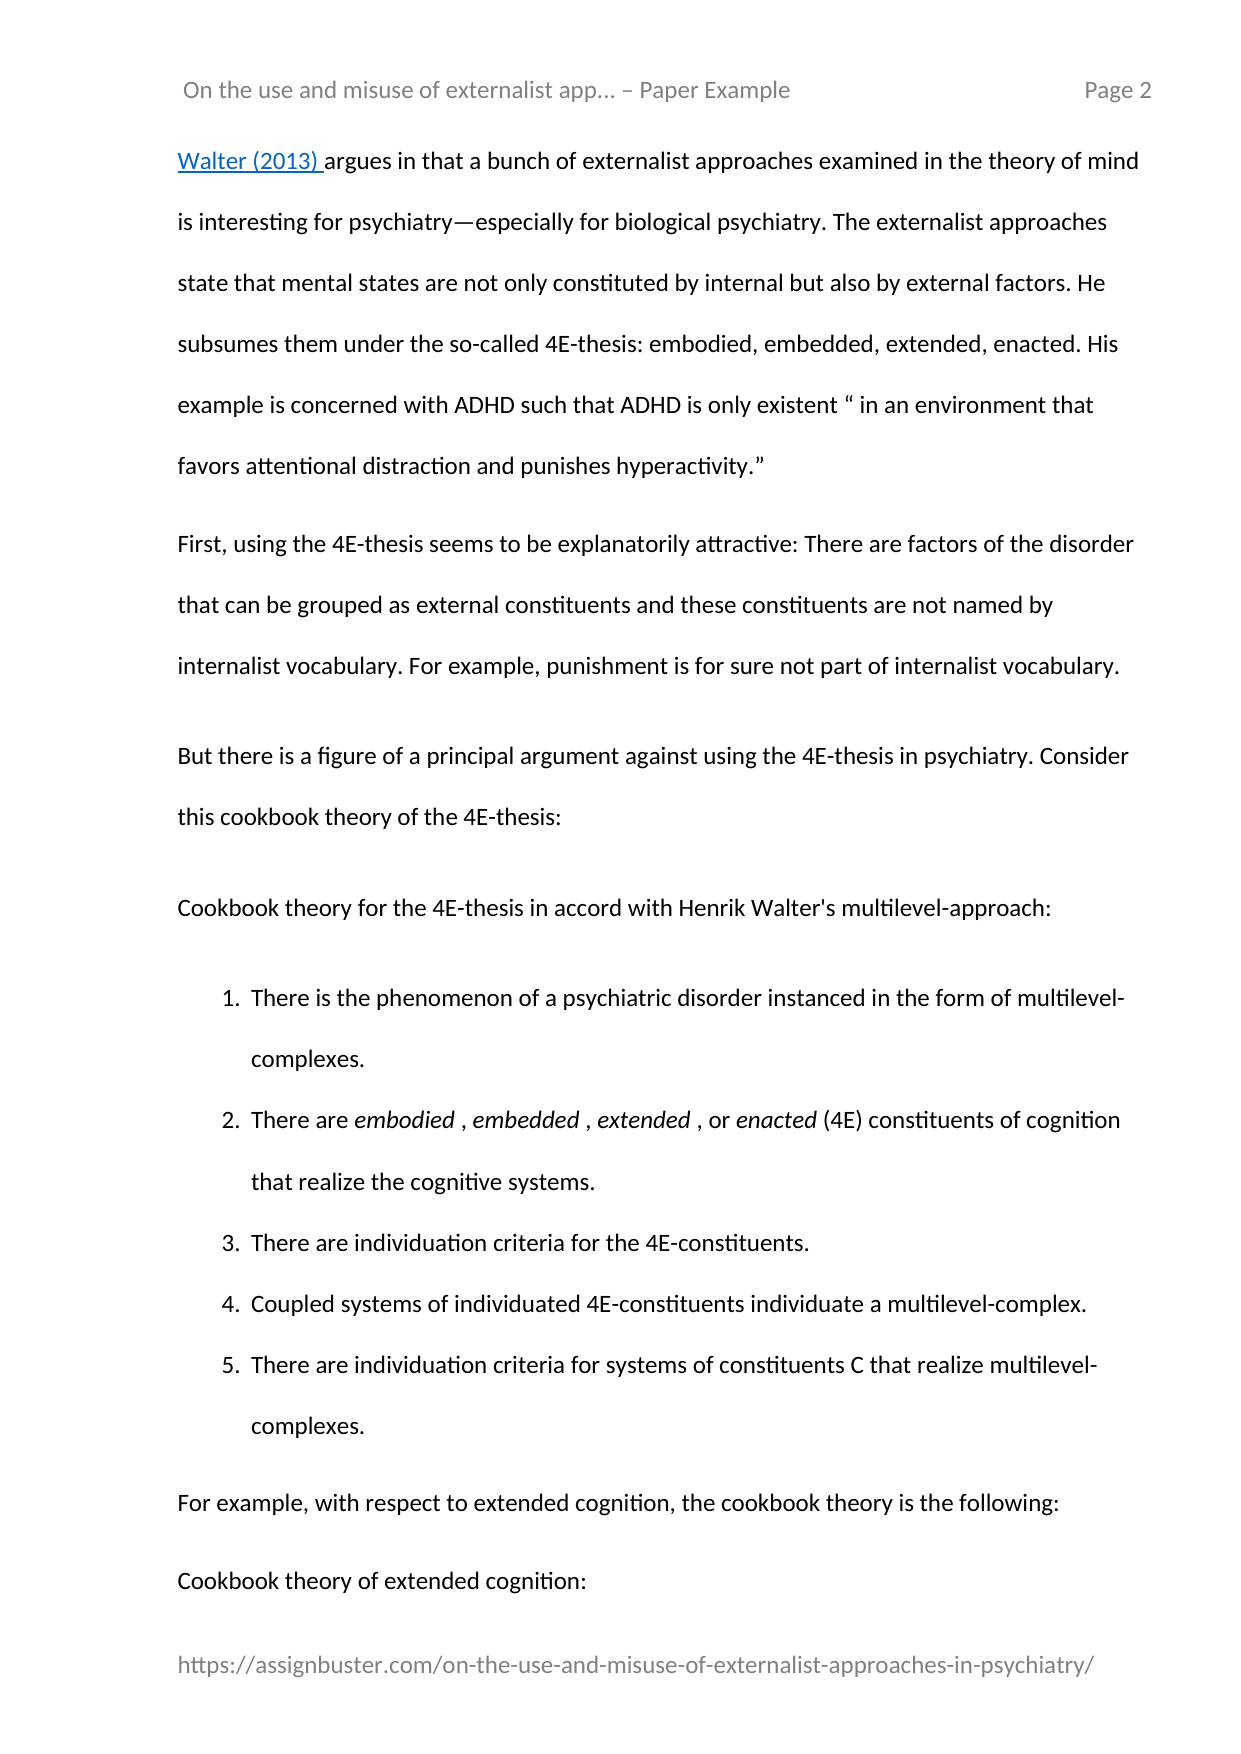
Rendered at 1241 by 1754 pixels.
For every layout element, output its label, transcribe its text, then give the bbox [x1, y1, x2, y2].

list Coupled systems of individuated 4E-constituents individuate a multilevel-complex. [221, 1288, 1152, 1318]
text Cookbook theory for the 4E-thesis in accord with Henrik Walter's multilevel-approach: [177, 892, 1152, 923]
text For example, with respect to extended cognition, the cookbook theory is the following: [177, 1488, 1152, 1518]
text Walter (2013) argues in that a bunch of externalist approaches examined in the theory of mind is interesting for psychiatry—especially for biological psychiatry. The externalist approaches state that mental states are not only constituted by internal but also by external factors. He subsumes them under the so-called 4E-thesis: embodied, embedded, extended, enacted. His example is concerned with ADHD such that ADHD is only existent “ in an environment that favors attentional distraction and punishes hyperactivity.” [177, 145, 1152, 481]
list There are individuation criteria for systems of constituents C that realize multilevel-complexes. [221, 1349, 1152, 1440]
list There are individuation criteria for the 4E-constituents. [221, 1227, 1152, 1257]
list There is the phenomenon of a psychiatric disorder instanced in the form of multilevel-complexes. [221, 983, 1152, 1074]
list There are embodied , embedded , extended , or enacted (4E) constituents of cognition that realize the cognitive systems. [221, 1105, 1152, 1196]
text But there is a figure of a principal argument against using the 4E-thesis in psychiatry. Consider this cookbook theory of the 4E-thesis: [177, 741, 1152, 832]
text Cookbook theory of extended cognition: [177, 1565, 1152, 1596]
text First, using the 4E-thesis seems to be explanatorily attractive: There are factors of the disorder that can be grouped as external constituents and these constituents are not named by internalist vocabulary. For example, punishment is for sure not part of internalist vocabulary. [177, 528, 1152, 681]
